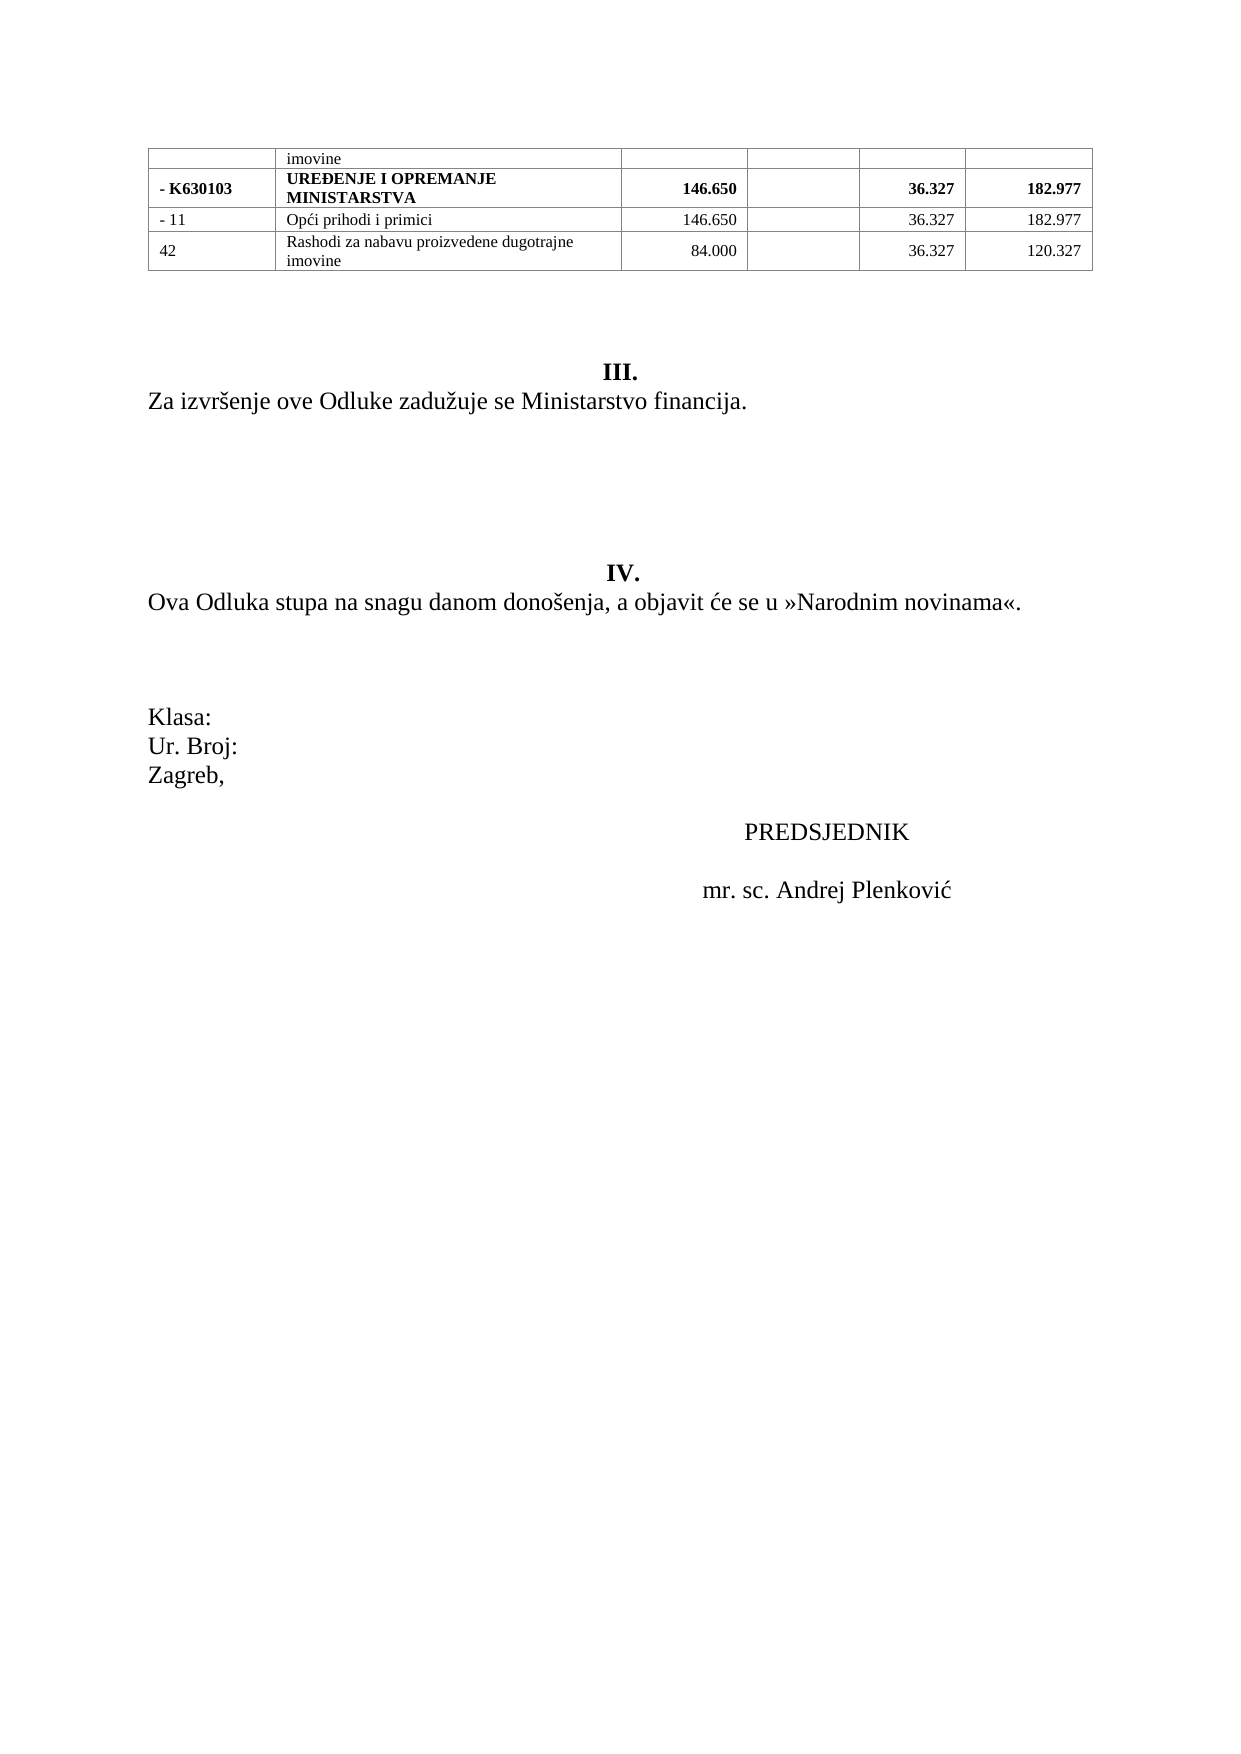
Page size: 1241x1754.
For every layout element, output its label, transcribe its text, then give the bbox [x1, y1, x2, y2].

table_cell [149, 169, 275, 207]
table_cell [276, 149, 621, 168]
text Ur. Broj: [148, 731, 1093, 760]
text PREDSJEDNIK [561, 817, 1093, 846]
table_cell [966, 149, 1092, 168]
text mr. sc. Andrej Plenković [561, 875, 1093, 903]
text Ova Odluka stupa na snagu danom donošenja, a objavit će se u »Narodnim novinama«. [148, 587, 1093, 616]
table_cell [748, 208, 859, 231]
text Klasa: [148, 702, 1093, 731]
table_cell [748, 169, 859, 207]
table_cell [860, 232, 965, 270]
text Za izvršenje ove Odluke zadužuje se Ministarstvo financija. [148, 386, 1093, 415]
text Zagreb, [148, 760, 1093, 788]
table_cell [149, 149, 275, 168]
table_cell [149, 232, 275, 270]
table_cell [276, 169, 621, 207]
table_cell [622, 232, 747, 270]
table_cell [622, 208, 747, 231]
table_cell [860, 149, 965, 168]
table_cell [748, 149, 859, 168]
text III. [148, 357, 1093, 386]
text IV. [148, 558, 1093, 587]
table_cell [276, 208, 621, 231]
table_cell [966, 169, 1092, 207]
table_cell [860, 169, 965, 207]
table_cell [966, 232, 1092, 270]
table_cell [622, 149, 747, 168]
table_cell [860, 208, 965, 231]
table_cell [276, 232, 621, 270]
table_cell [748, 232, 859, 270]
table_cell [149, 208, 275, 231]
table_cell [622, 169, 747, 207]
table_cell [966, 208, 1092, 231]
